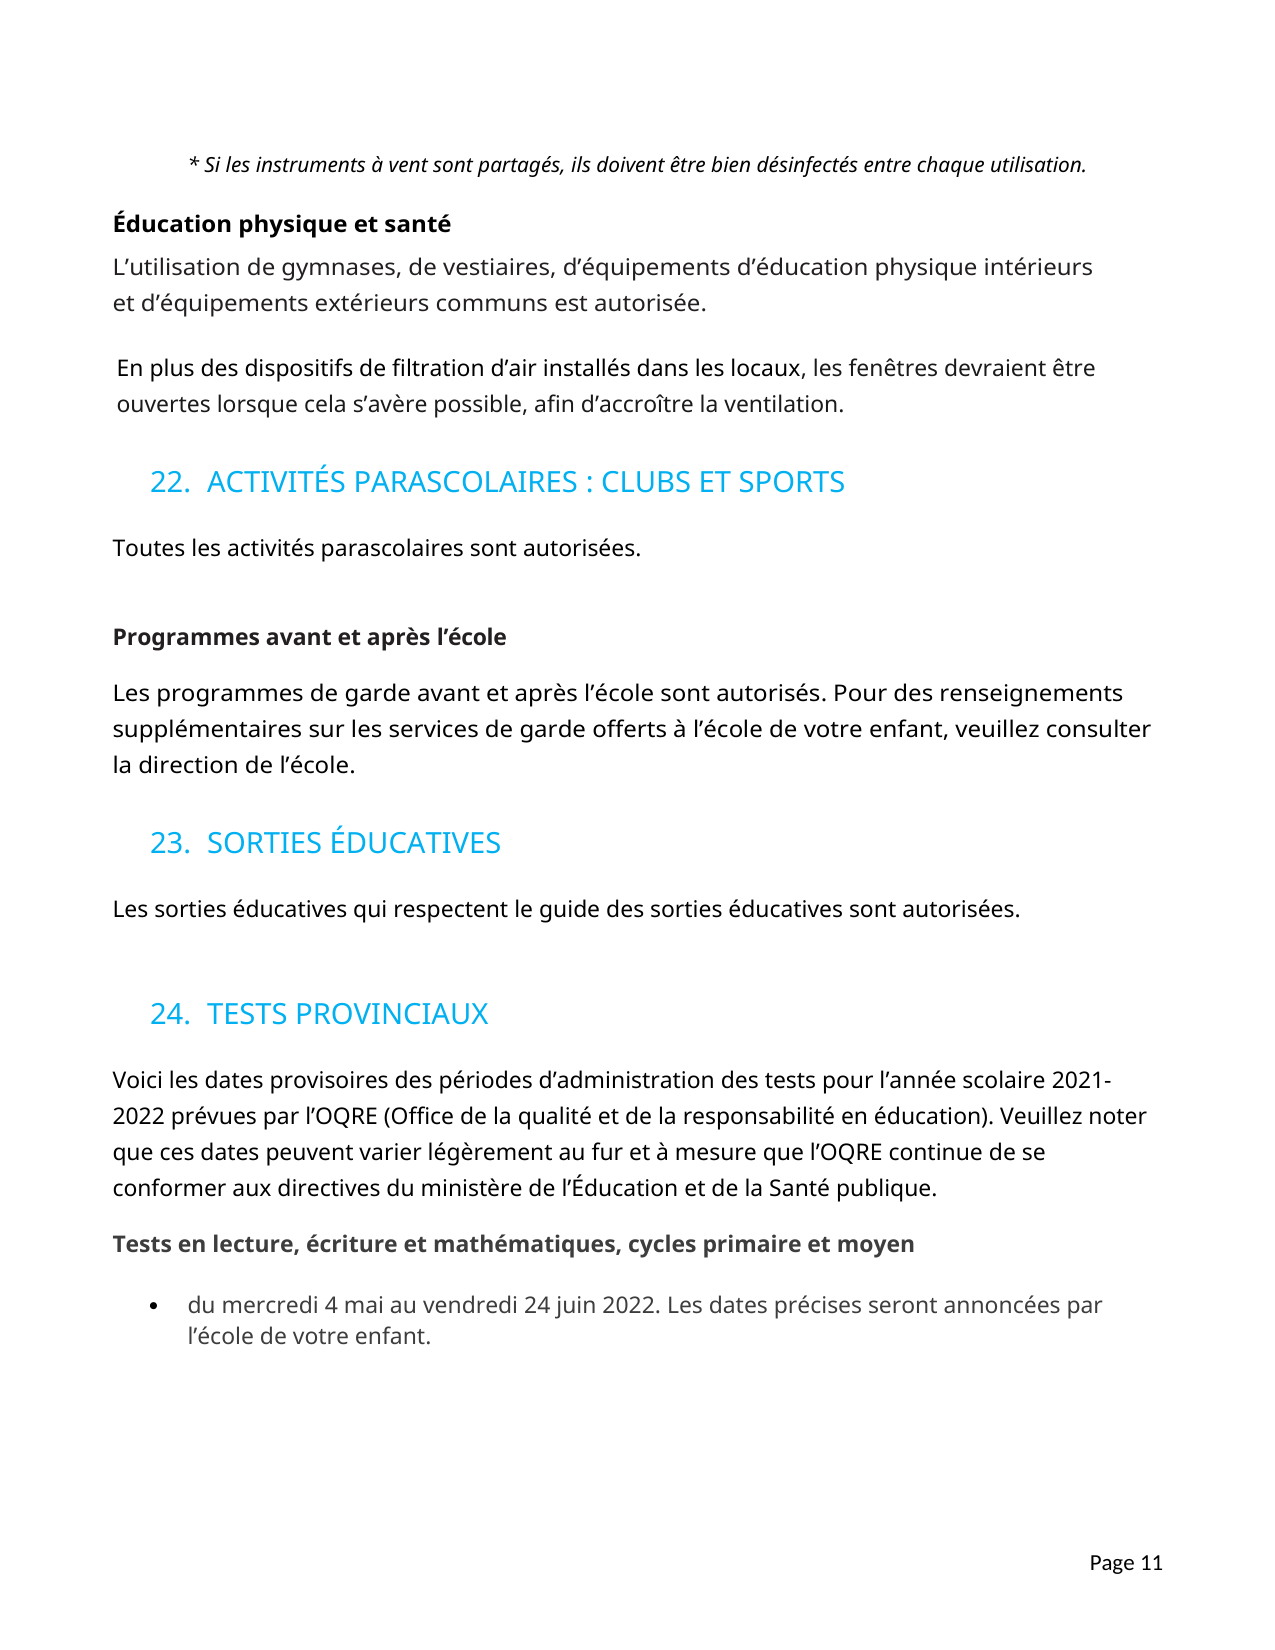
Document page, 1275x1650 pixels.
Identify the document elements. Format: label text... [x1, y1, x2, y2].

subtitle SORTIES ÉDUCATIVES [150, 822, 1163, 862]
text Programmes avant et après l’école [112, 620, 1163, 652]
text Les programmes de garde avant et après l’école sont autorisés. Pour des renseignements supplémentaires sur les services de garde offerts à l’école de votre enfant, veuillez consulter la direction de l’école. [112, 677, 1163, 780]
text Tests en lecture, écriture et mathématiques, cycles primaire et moyen [112, 1228, 1163, 1259]
subtitle ACTIVITÉS PARASCOLAIRES : CLUBS ET SPORTS [150, 462, 1163, 501]
text Toutes les activités parascolaires sont autorisées. [112, 532, 1163, 564]
text Éducation physique et santé [112, 208, 1099, 239]
text * Si les instruments à vent sont partagés, ils doivent être bien désinfectés entre chaque utilisation. [187, 150, 1163, 178]
subtitle TESTS PROVINCIAUX [150, 993, 1163, 1033]
text Voici les dates provisoires des périodes d’administration des tests pour l’année scolaire 2021-2022 prévues par l’OQRE (Office de la qualité et de la responsabilité en éducation). Veuillez noter que ces dates peuvent varier légèrement au fur et à mesure que l’OQRE continue de se conformer aux directives du ministère de l’Éducation et de la Santé publique. [112, 1064, 1163, 1203]
text L’utilisation de gymnases, de vestiaires, d’équipements d’éducation physique intérieurs et d’équipements extérieurs communs est autorisée. [112, 251, 1099, 318]
text En plus des dispositifs de filtration d’air installés dans les locaux, les fenêtres devraient être ouvertes lorsque cela s’avère possible, afin d’accroître la ventilation. [116, 352, 1163, 419]
list du mercredi 4 mai au vendredi 24 juin 2022. Les dates précises seront annoncées par l’école de votre enfant. [150, 1289, 1163, 1351]
text Les sorties éducatives qui respectent le guide des sorties éducatives sont autorisées. [112, 893, 1163, 924]
